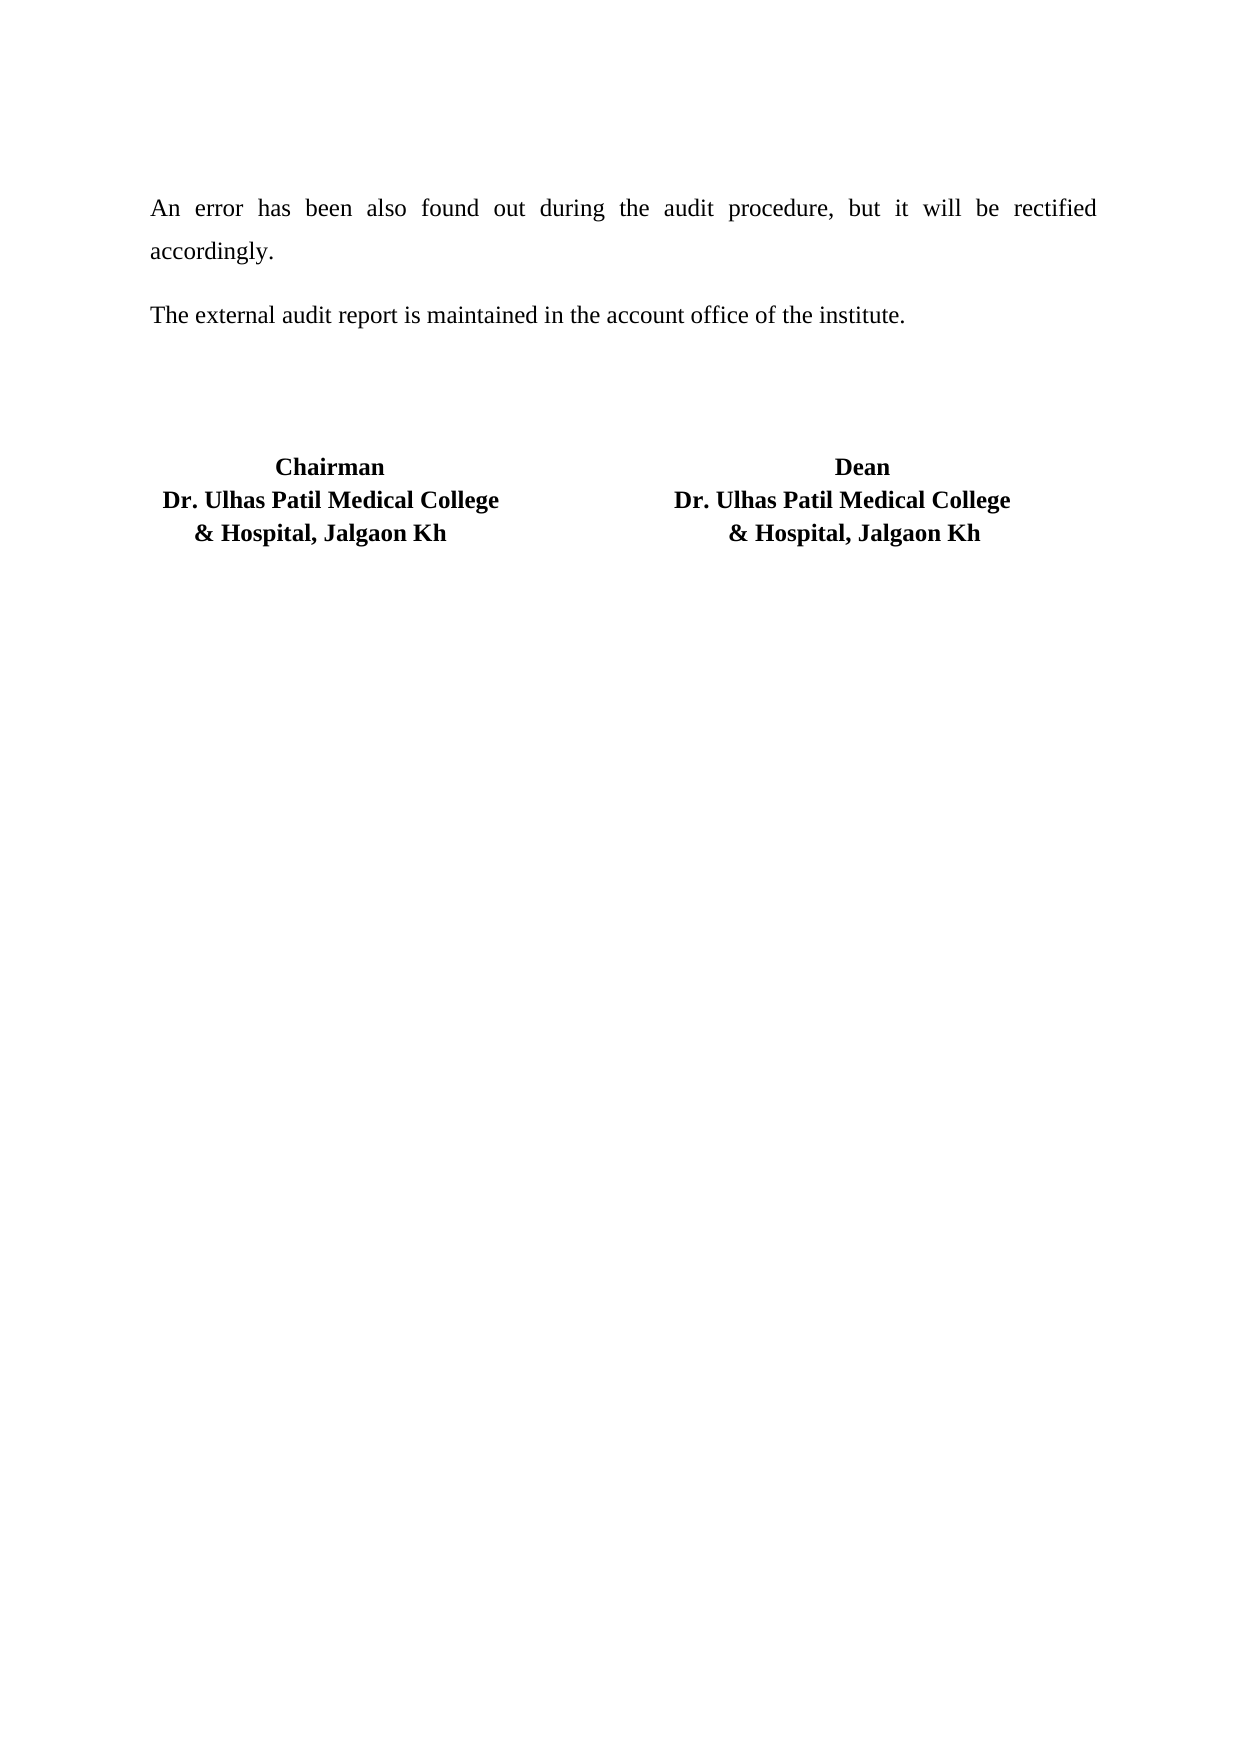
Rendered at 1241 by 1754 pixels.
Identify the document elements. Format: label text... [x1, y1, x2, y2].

text The external audit report is maintained in the account office of the institute. [150, 300, 1098, 329]
text Chairman Dean Dr. Ulhas Patil Medical College Dr. Ulhas Patil Medical College & Hospital, Jalgaon Kh & Hospital, Jalgaon Kh [150, 452, 1098, 546]
text An error has been also found out during the audit procedure, but it will be rectified accordingly. [150, 193, 1098, 265]
